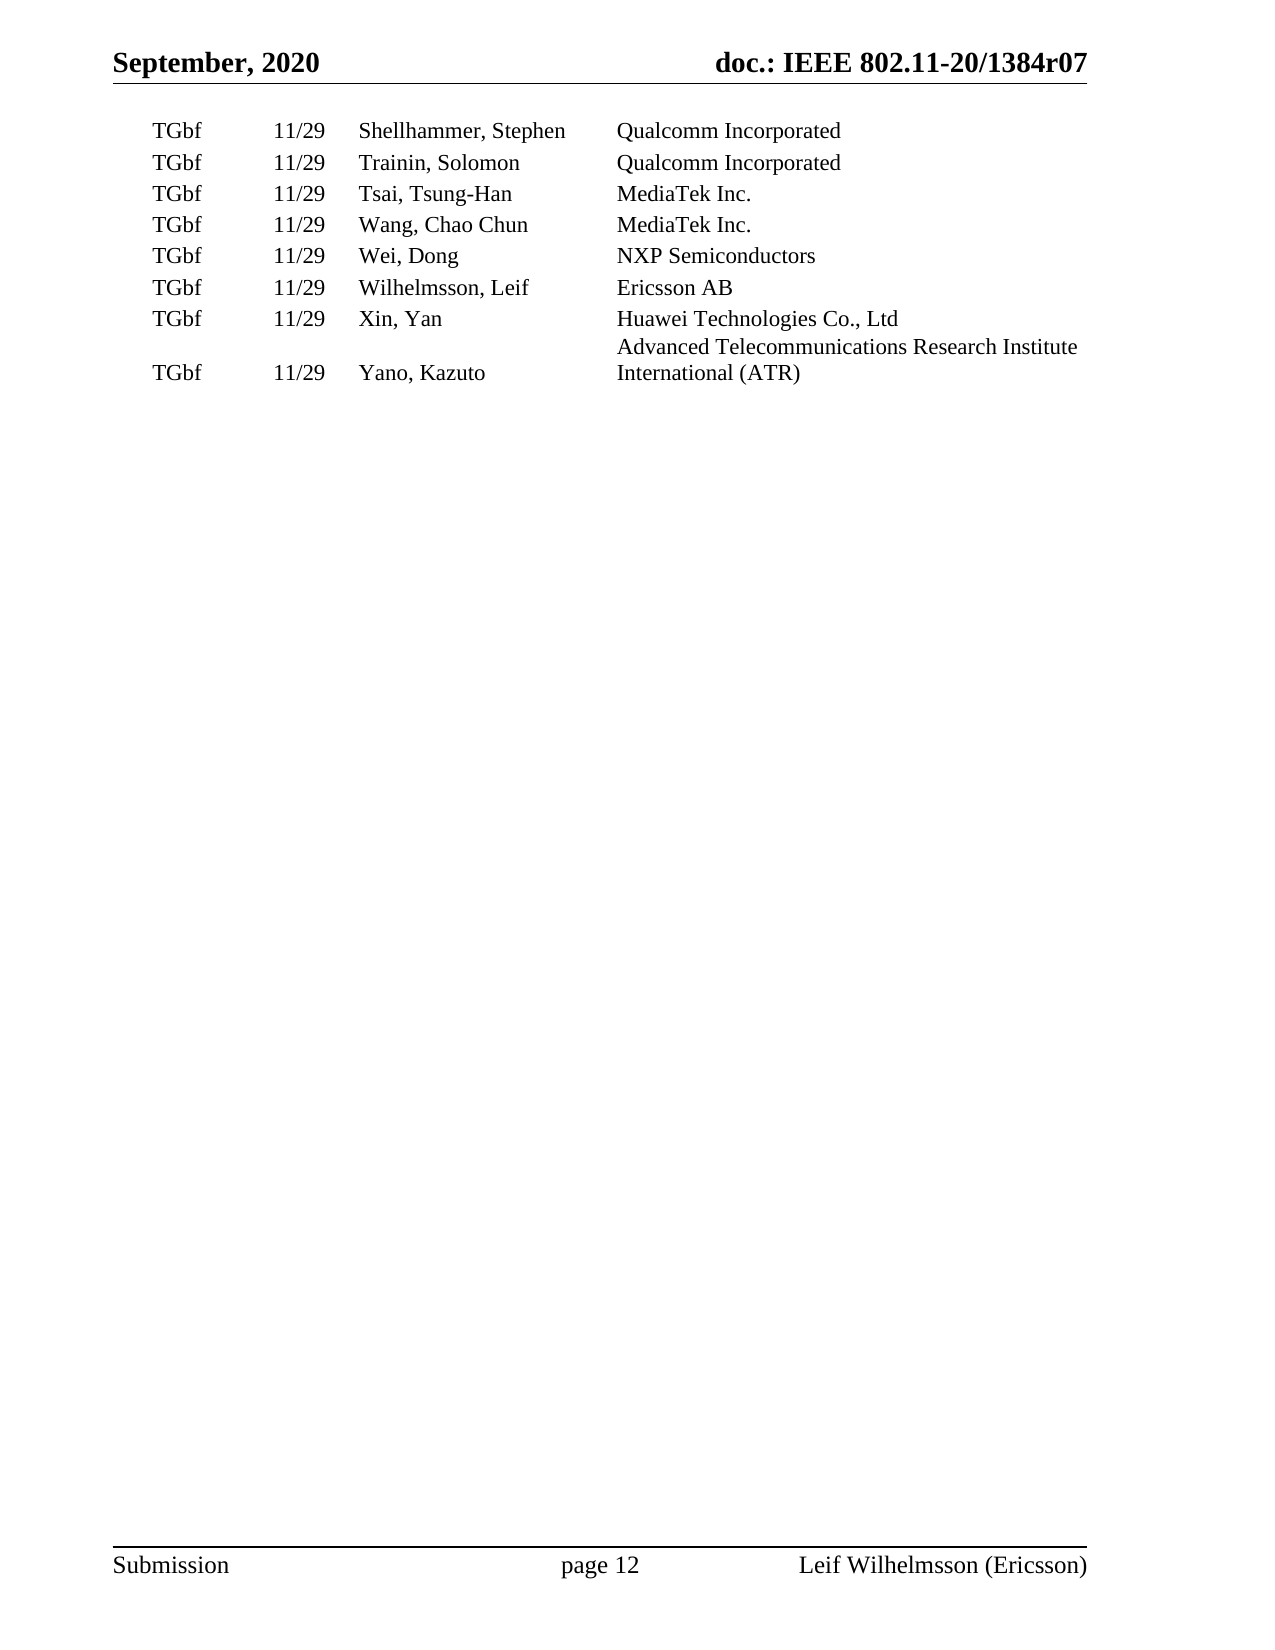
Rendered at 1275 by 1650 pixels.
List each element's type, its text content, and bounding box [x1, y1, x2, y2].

table_cell Huawei Technologies Co., Ltd [615, 300, 1083, 331]
table_cell 11/29 [241, 269, 357, 300]
table_cell Wilhelmsson, Leif [357, 269, 615, 300]
table_cell 11/29 [241, 238, 357, 269]
table_cell 11/29 [241, 206, 357, 237]
table_cell Wang, Chao Chun [357, 206, 615, 237]
table_cell TGbf [113, 238, 241, 269]
table_cell NXP Semiconductors [615, 238, 1083, 269]
table_cell 11/29 [241, 331, 357, 386]
table_cell TGbf [113, 300, 241, 331]
table_cell Ericsson AB [615, 269, 1083, 300]
table_cell TGbf [113, 113, 241, 144]
table_cell 11/29 [241, 300, 357, 331]
table_cell TGbf [113, 175, 241, 206]
table_cell TGbf [113, 206, 241, 237]
table_cell TGbf [113, 144, 241, 175]
table_cell Tsai, Tsung-Han [357, 175, 615, 206]
table_cell 11/29 [241, 144, 357, 175]
table_cell 11/29 [241, 113, 357, 144]
table_cell Xin, Yan [357, 300, 615, 331]
table_cell 11/29 [241, 175, 357, 206]
table_cell Yano, Kazuto [357, 331, 615, 386]
table_cell Shellhammer, Stephen [357, 113, 615, 144]
table_cell TGbf [113, 331, 241, 386]
table_cell Trainin, Solomon [357, 144, 615, 175]
table_cell MediaTek Inc. [615, 206, 1083, 237]
table_cell Qualcomm Incorporated [615, 144, 1083, 175]
table_cell Qualcomm Incorporated [615, 113, 1083, 144]
table_cell MediaTek Inc. [615, 175, 1083, 206]
table_cell Wei, Dong [357, 238, 615, 269]
table_cell Advanced Telecommunications Research Institute International (ATR) [615, 331, 1083, 386]
table_cell TGbf [113, 269, 241, 300]
